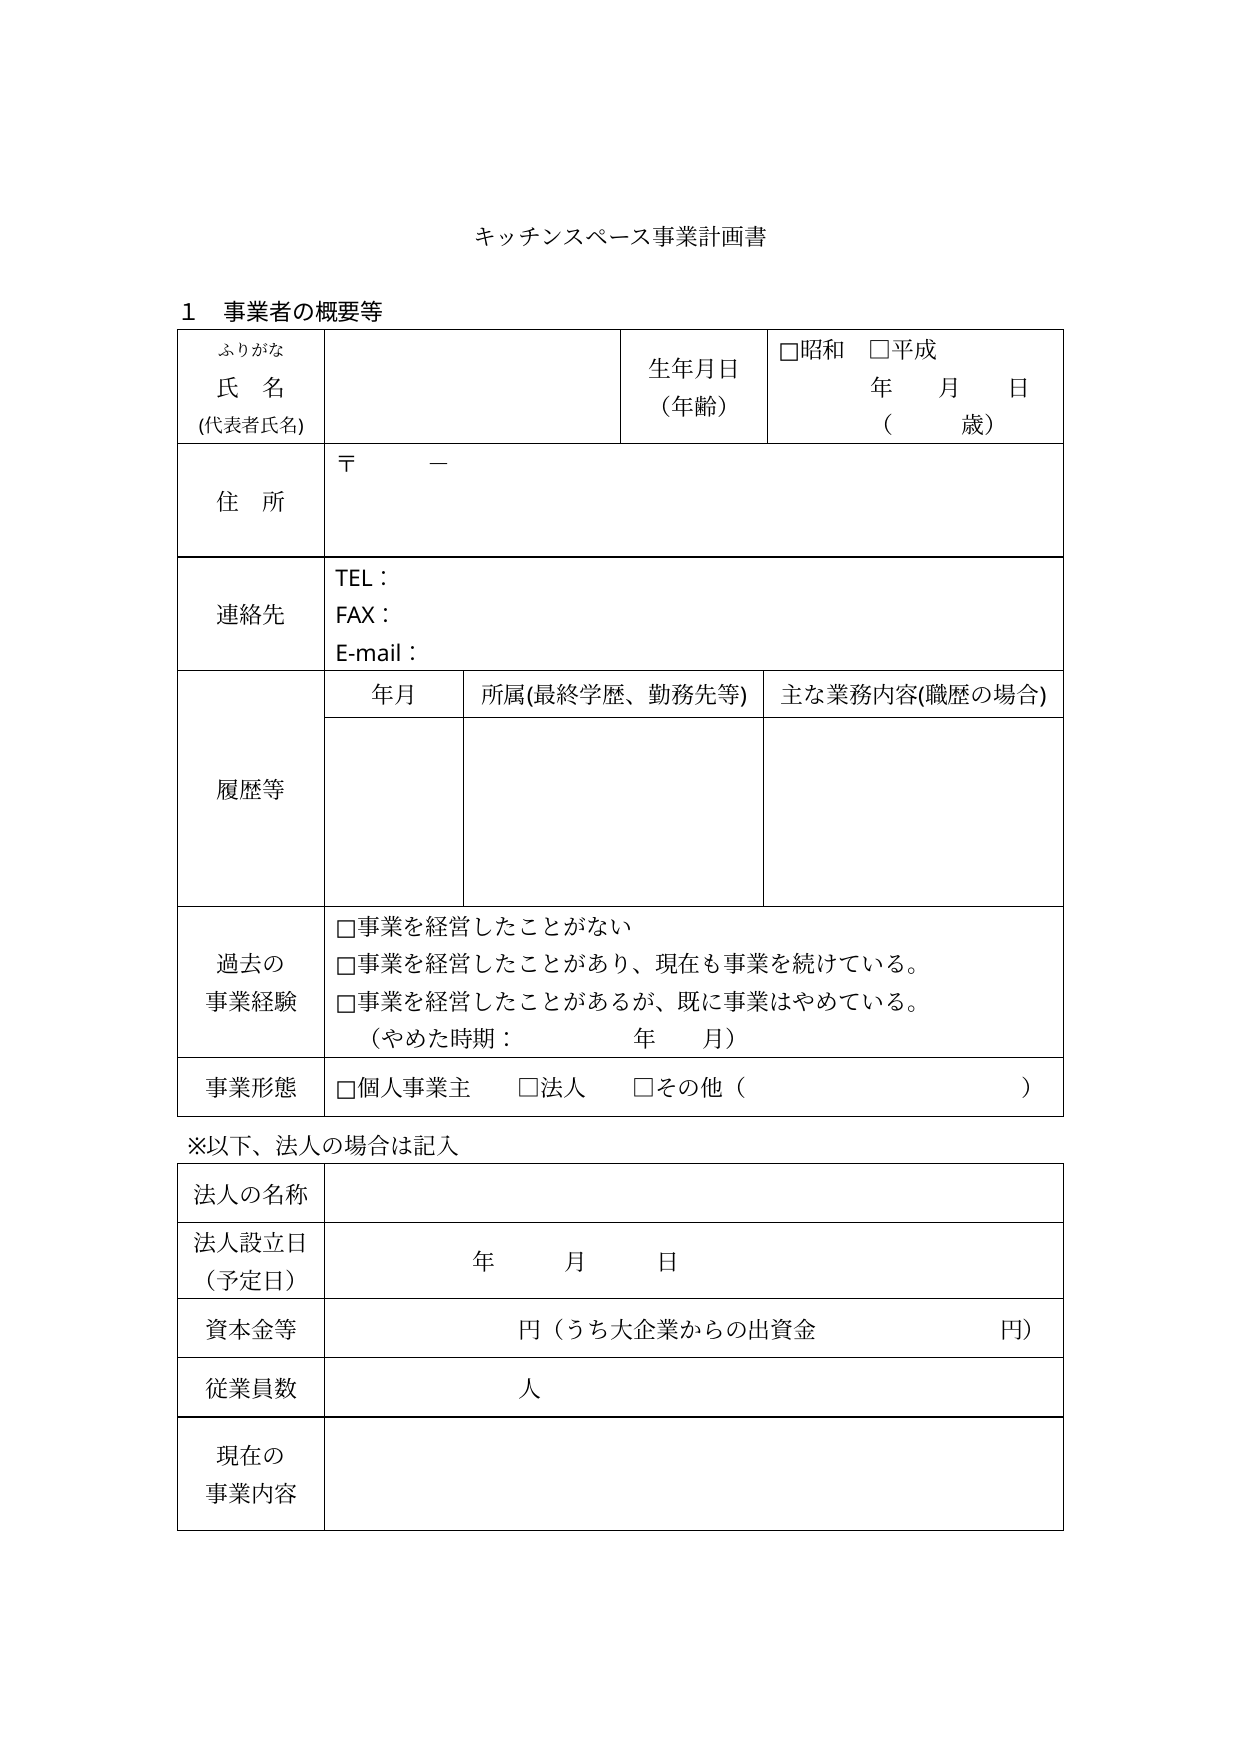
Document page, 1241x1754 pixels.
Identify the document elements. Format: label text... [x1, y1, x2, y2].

table_cell [325, 1164, 1063, 1222]
table_cell 年 月 日 [325, 1223, 1063, 1298]
table_header ふりがな 氏 名 (代表者氏名) [178, 330, 324, 443]
table_cell 法人設立日 （予定日） [178, 1223, 324, 1298]
table_header 生年月日 （年齢） [621, 330, 767, 443]
text キッチンスペース事業計画書 [177, 217, 1063, 254]
table_cell [464, 718, 763, 906]
table_cell 連絡先 [178, 558, 324, 670]
table_cell [325, 1418, 1063, 1530]
table_cell 過去の 事業経験 [178, 907, 324, 1057]
table_cell 資本金等 [178, 1299, 324, 1357]
table_cell 事業形態 [178, 1058, 324, 1116]
table_cell [764, 718, 1063, 906]
table_cell 〒 － [325, 444, 1063, 556]
table_cell 所属(最終学歴、勤務先等) [464, 671, 763, 717]
table_cell □個人事業主 □法人 □その他（ ） [325, 1058, 1063, 1116]
table_header □昭和 □平成 年 月 日 （ 歳） [768, 330, 1063, 443]
table_cell ※以下、法人の場合は記入 [177, 1117, 1063, 1163]
table_cell 法人の名称 [178, 1164, 324, 1222]
table_cell 履歴等 [178, 671, 324, 906]
table_cell 円（うち大企業からの出資金 円） [325, 1299, 1063, 1357]
table_cell □事業を経営したことがない □事業を経営したことがあり、現在も事業を続けている。 □事業を経営したことがあるが、既に事業はやめている。 （やめた時期： 年 月） [325, 907, 1063, 1057]
table_cell 現在の 事業内容 [178, 1418, 324, 1530]
table_cell 主な業務内容(職歴の場合) [764, 671, 1063, 717]
table_cell 人 [325, 1358, 1063, 1416]
table_cell [325, 718, 463, 906]
text １ 事業者の概要等 [177, 292, 1063, 329]
table_cell 住 所 [178, 444, 324, 556]
table_header [325, 330, 620, 443]
table_cell 従業員数 [178, 1358, 324, 1416]
table_cell 年月 [325, 671, 463, 717]
table_cell TEL： FAX： E-mail： [325, 558, 1063, 670]
